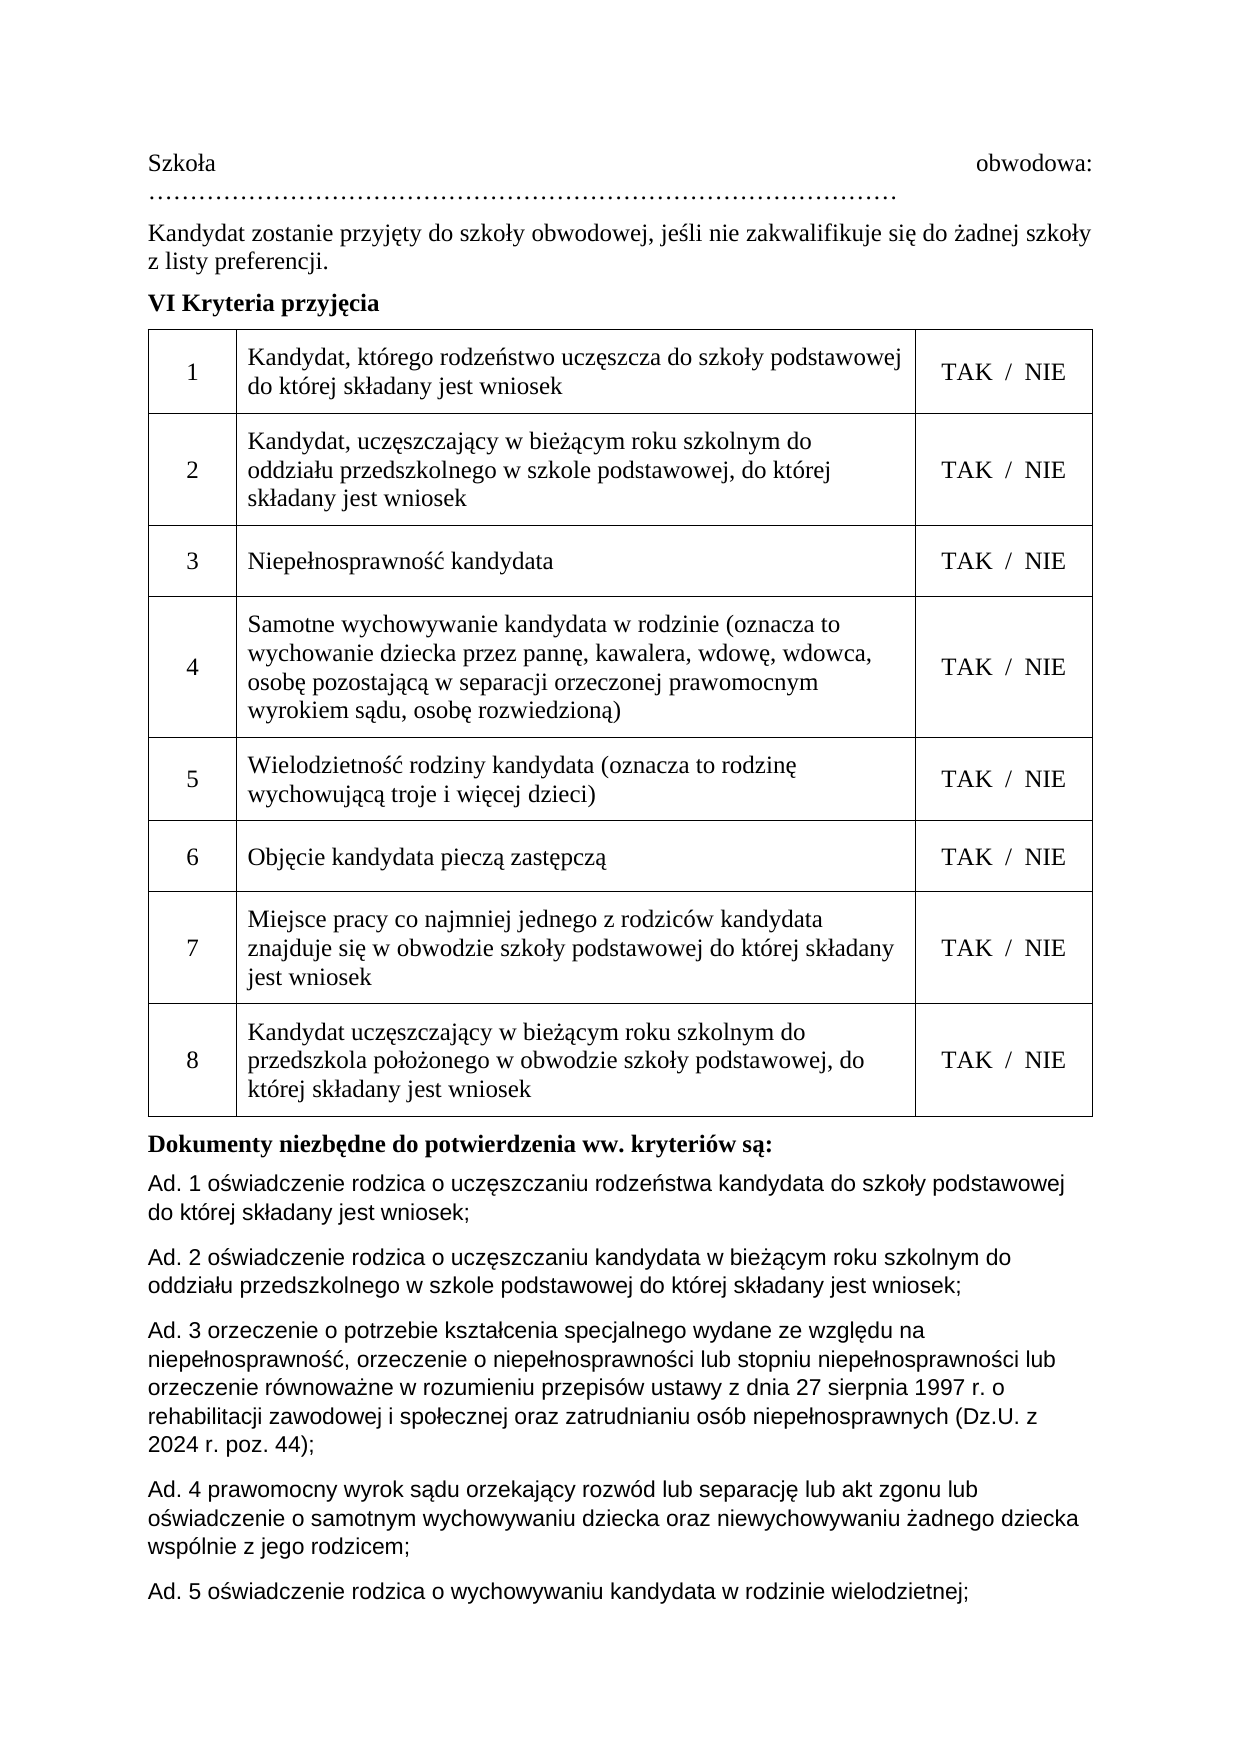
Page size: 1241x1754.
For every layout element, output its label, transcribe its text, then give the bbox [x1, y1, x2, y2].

table_cell 7 [149, 892, 236, 1003]
table_cell Objęcie kandydata pieczą zastępczą [237, 821, 915, 891]
table_cell TAK / NIE [916, 738, 1092, 820]
table_header 1 [149, 330, 236, 412]
text VI Kryteria przyjęcia [148, 288, 1093, 316]
text Ad. 5 oświadczenie rodzica o wychowywaniu kandydata w rodzinie wielodzietnej; [148, 1578, 1093, 1604]
table_header TAK / NIE [916, 330, 1092, 412]
text Dokumenty niezbędne do potwierdzenia ww. kryteriów są: [148, 1129, 1093, 1158]
table_cell Samotne wychowywanie kandydata w rodzinie (oznacza to wychowanie dziecka przez pannę, kawalera, wdowę, wdowca, osobę pozostającą w separacji orzeczonej prawomocnym wyrokiem sądu, osobę rozwiedzioną) [237, 597, 915, 737]
table_cell 5 [149, 738, 236, 820]
table_cell Niepełnosprawność kandydata [237, 526, 915, 596]
table_cell Wielodzietność rodziny kandydata (oznacza to rodzinę wychowującą troje i więcej dzieci) [237, 738, 915, 820]
text Ad. 4 prawomocny wyrok sądu orzekający rozwód lub separację lub akt zgonu lub oświadczenie o samotnym wychowywaniu dziecka oraz niewychowywaniu żadnego dziecka wspólnie z jego rodzicem; [148, 1476, 1093, 1559]
table_cell TAK / NIE [916, 821, 1092, 891]
table_cell TAK / NIE [916, 892, 1092, 1003]
table_cell 6 [149, 821, 236, 891]
table_cell TAK / NIE [916, 1004, 1092, 1116]
text Szkoła obwodowa: ……………………………………………………………………………… [148, 148, 1093, 205]
table_cell Kandydat uczęszczający w bieżącym roku szkolnym do przedszkola położonego w obwodzie szkoły podstawowej, do której składany jest wniosek [237, 1004, 915, 1116]
text Kandydat zostanie przyjęty do szkoły obwodowej, jeśli nie zakwalifikuje się do żadnej szkoły z listy preferencji. [148, 218, 1093, 275]
table_cell Miejsce pracy co najmniej jednego z rodziców kandydata znajduje się w obwodzie szkoły podstawowej do której składany jest wniosek [237, 892, 915, 1003]
table_cell TAK / NIE [916, 526, 1092, 596]
table_cell 3 [149, 526, 236, 596]
table_cell 8 [149, 1004, 236, 1116]
text Ad. 1 oświadczenie rodzica o uczęszczaniu rodzeństwa kandydata do szkoły podstawowej do której składany jest wniosek; [148, 1170, 1093, 1225]
table_cell Kandydat, uczęszczający w bieżącym roku szkolnym do oddziału przedszkolnego w szkole podstawowej, do której składany jest wniosek [237, 414, 915, 525]
table_cell TAK / NIE [916, 597, 1092, 737]
table_cell TAK / NIE [916, 414, 1092, 525]
text Ad. 2 oświadczenie rodzica o uczęszczaniu kandydata w bieżącym roku szkolnym do oddziału przedszkolnego w szkole podstawowej do której składany jest wniosek; [148, 1244, 1093, 1299]
table_cell 2 [149, 414, 236, 525]
text Ad. 3 orzeczenie o potrzebie kształcenia specjalnego wydane ze względu na niepełnosprawność, orzeczenie o niepełnosprawności lub stopniu niepełnosprawności lub orzeczenie równoważne w rozumieniu przepisów ustawy z dnia 27 sierpnia 1997 r. o rehabilitacji zawodowej i społecznej oraz zatrudnianiu osób niepełnosprawnych (Dz.U. z 2024 r. poz. 44); [148, 1317, 1093, 1457]
table_header Kandydat, którego rodzeństwo uczęszcza do szkoły podstawowej do której składany jest wniosek [237, 330, 915, 412]
table_cell 4 [149, 597, 236, 737]
